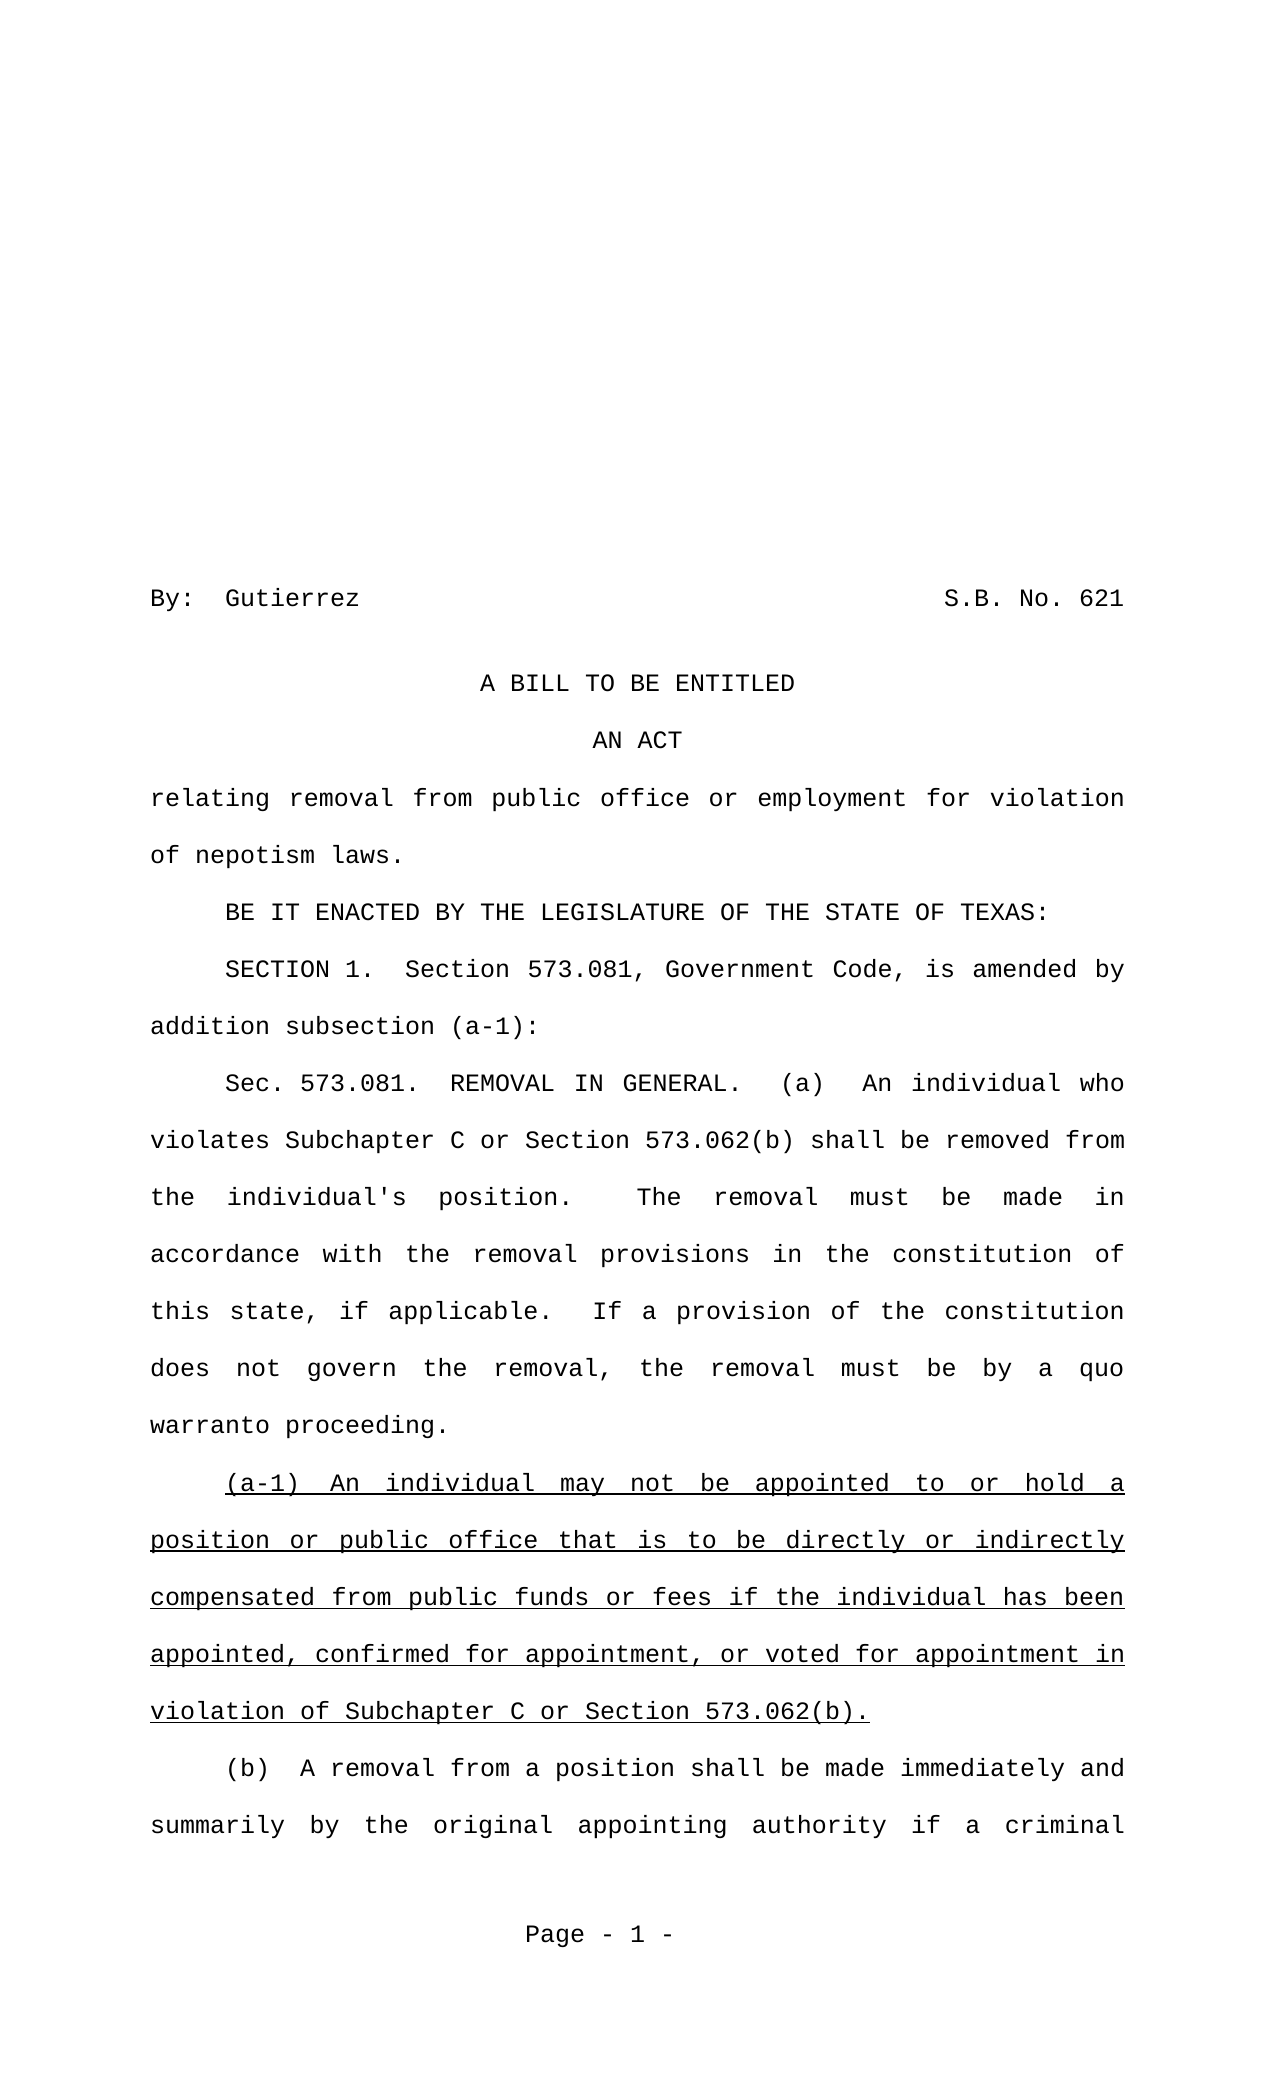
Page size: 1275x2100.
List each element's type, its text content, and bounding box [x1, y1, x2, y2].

text By: Gutierrez S.B. No. 621 [150, 585, 1125, 614]
text (a-1) An individual may not be appointed to or hold a position or public office that is to be directly or indirectly compensated from public funds or fees if the individual has been appointed, confirmed for appointment, or voted for appointment in violation of Subchapter C or Section 573.062(b). [150, 1609, 1125, 1665]
text AN ACT [150, 728, 1125, 756]
text relating removal from public office or employment for violation of nepotism laws. [150, 785, 1125, 871]
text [150, 1755, 1125, 1841]
text SECTION 1. Section 573.081, Government Code, is amended by addition subsection (a-1): [150, 956, 1125, 1042]
text (a-1) An individual may not be appointed to or hold a position or public office that is to be directly or indirectly compensated from public funds or fees if the individual has been appointed, confirmed for appointment, or voted for appointment in violation of Subchapter C or Section 573.062(b). [150, 1552, 1125, 1608]
text Sec. 573.081. REMOVAL IN GENERAL. (a) An individual who violates Subchapter C or Section 573.062(b) shall be removed from the individual's position. The removal must be made in accordance with the removal provisions in the constitution of this state, if applicable. If a provision of the constitution does not govern the removal, the removal must be by a quo warranto proceeding. [150, 1070, 1125, 1441]
text (a-1) An individual may not be appointed to or hold a position or public office that is to be directly or indirectly compensated from public funds or fees if the individual has been appointed, confirmed for appointment, or voted for appointment in violation of Subchapter C or Section 573.062(b). [150, 1470, 1125, 1550]
text A BILL TO BE ENTITLED [150, 671, 1125, 699]
text BE IT ENACTED BY THE LEGISLATURE OF THE STATE OF TEXAS: [150, 899, 1125, 928]
text (a-1) An individual may not be appointed to or hold a position or public office that is to be directly or indirectly compensated from public funds or fees if the individual has been appointed, confirmed for appointment, or voted for appointment in violation of Subchapter C or Section 573.062(b). [150, 1666, 1125, 1727]
